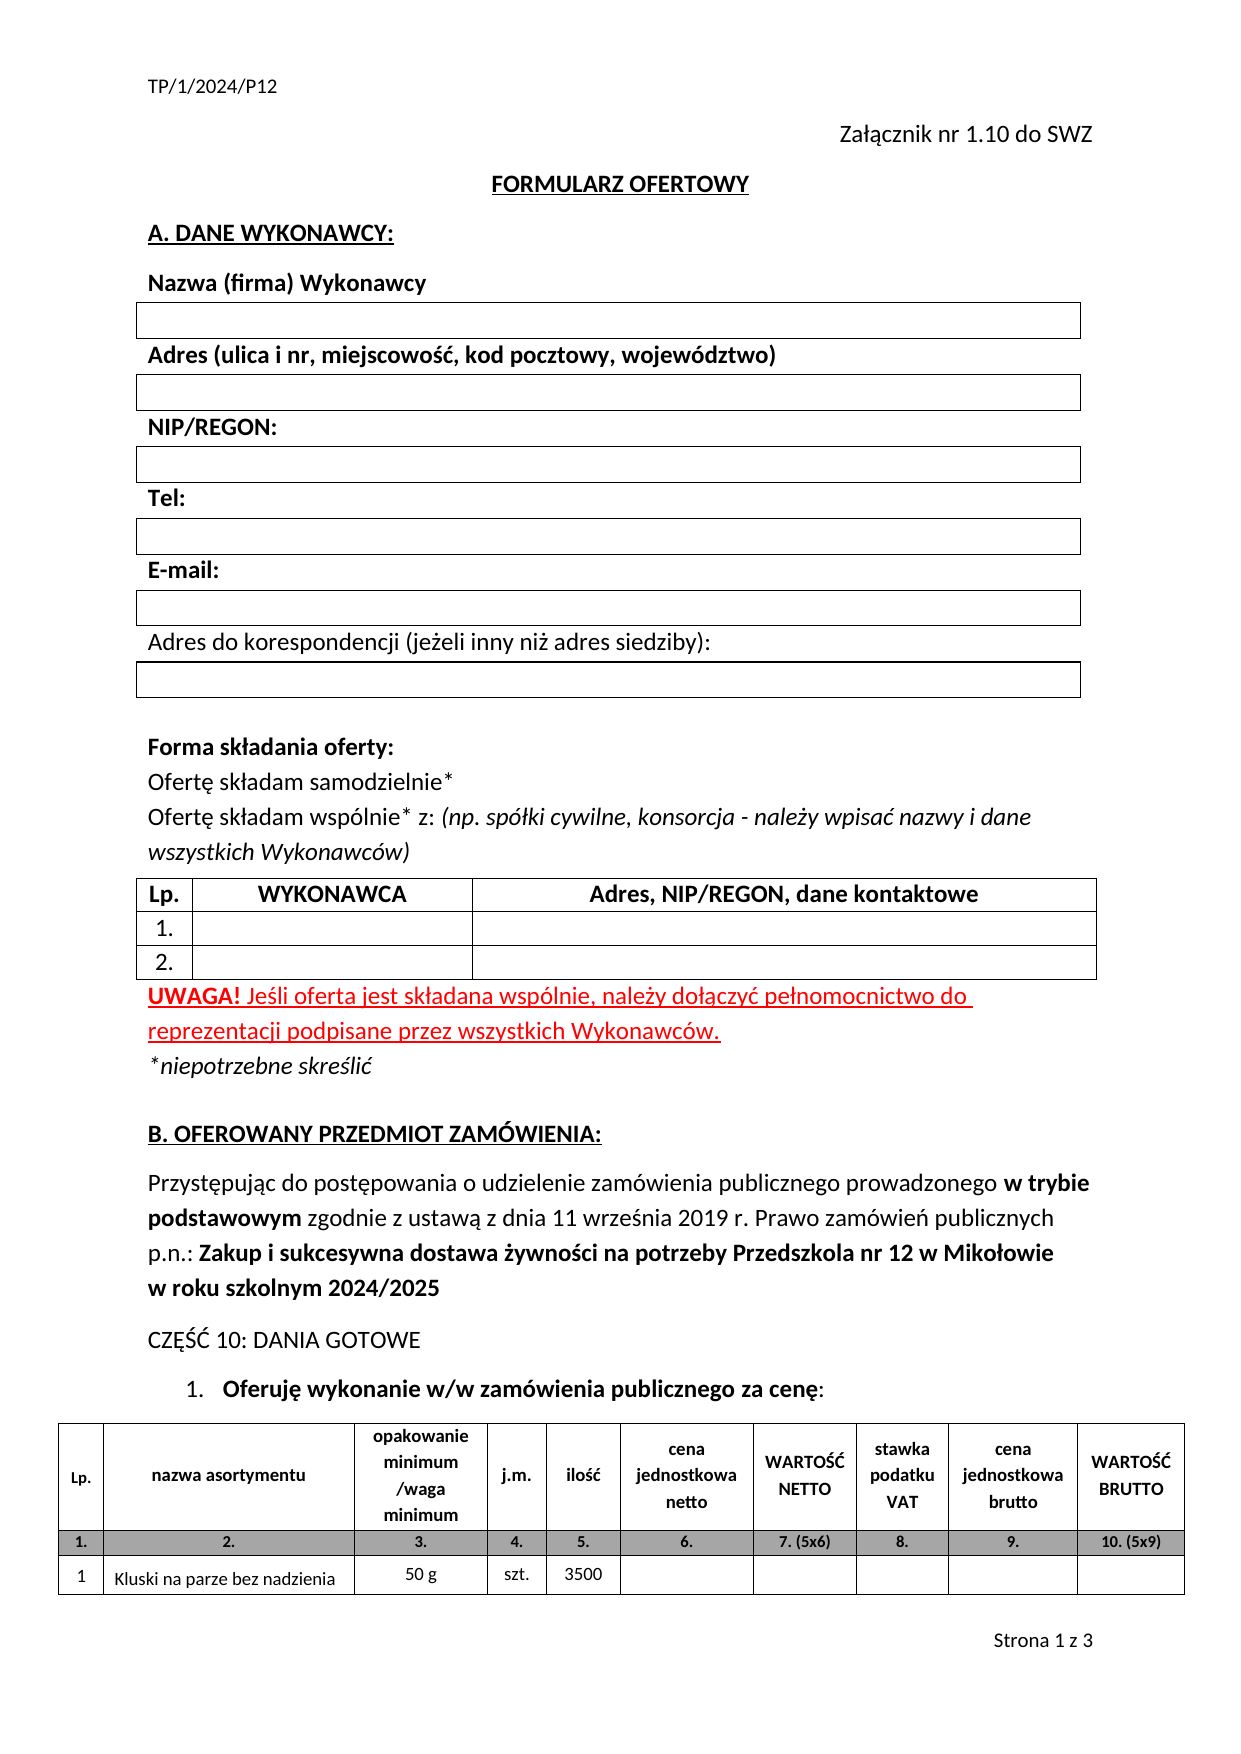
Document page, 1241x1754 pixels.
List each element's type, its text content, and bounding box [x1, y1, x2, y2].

text UWAGA! Jeśli oferta jest składana wspólnie, należy dołączyć pełnomocnictwo do reprezentacji podpisane przez wszystkich Wykonawców. [148, 980, 1093, 1045]
table_cell 6. [621, 1531, 753, 1555]
table_cell Kluski na parze bez nadzienia [104, 1556, 354, 1594]
table_cell 5. [547, 1531, 620, 1555]
text Nazwa (firma) Wykonawcy [148, 267, 1093, 297]
table_cell [857, 1556, 948, 1594]
table_cell 1. [137, 912, 192, 945]
table_cell [754, 1556, 856, 1594]
table_header WYKONAWCA [193, 879, 472, 911]
text FORMULARZ OFERTOWY [148, 168, 1093, 198]
text Adres (ulica i nr, miejscowość, kod pocztowy, województwo) [148, 339, 1093, 369]
table_header stawka podatku VAT [857, 1424, 948, 1530]
table_header Lp. [59, 1424, 103, 1530]
text Ofertę składam wspólnie* z: (np. spółki cywilne, konsorcja - należy wpisać nazwy i dane wszystkich Wykonawców) [148, 801, 1093, 867]
table_header cena jednostkowa brutto [949, 1424, 1077, 1530]
table_cell [193, 912, 472, 945]
table_cell 3500 [547, 1556, 620, 1594]
table_header Adres, NIP/REGON, dane kontaktowe [473, 879, 1096, 911]
table_cell 2. [137, 946, 192, 979]
table_header cena jednostkowa netto [621, 1424, 753, 1530]
text NIP/REGON: [148, 411, 1093, 441]
table_header nazwa asortymentu [104, 1424, 354, 1530]
table_header [137, 303, 1080, 338]
table_header j.m. [488, 1424, 546, 1530]
text B. OFEROWANY PRZEDMIOT ZAMÓWIENIA: [148, 1118, 1093, 1148]
table_header [137, 591, 1080, 625]
table_cell 8. [857, 1531, 948, 1555]
table_header [137, 519, 1080, 553]
table_cell [473, 912, 1096, 945]
table_header [137, 663, 1080, 697]
table_cell 2. [104, 1531, 354, 1555]
text E-mail: [148, 554, 1093, 585]
table_header opakowanie minimum /waga minimum [355, 1424, 487, 1530]
table_cell 1 [59, 1556, 103, 1594]
table_cell 10. (5x9) [1078, 1531, 1184, 1555]
table_cell [621, 1556, 753, 1594]
text A. DANE WYKONAWCY: [148, 217, 1093, 248]
table_cell 3. [355, 1531, 487, 1555]
table_cell 7. (5x6) [754, 1531, 856, 1555]
list Oferuję wykonanie w/w zamówienia publicznego za cenę: [185, 1373, 1093, 1404]
table_cell [1078, 1556, 1184, 1594]
table_header WARTOŚĆ NETTO [754, 1424, 856, 1530]
text Adres do korespondencji (jeżeli inny niż adres siedziby): [148, 626, 1093, 657]
text Ofertę składam samodzielnie* [148, 766, 1093, 797]
table_header [137, 447, 1080, 482]
table_header ilość [547, 1424, 620, 1530]
table_cell [193, 946, 472, 979]
text Tel: [148, 483, 1093, 513]
table_cell 4. [488, 1531, 546, 1555]
table_header Lp. [137, 879, 192, 911]
text *niepotrzebne skreślić [148, 1050, 1093, 1080]
table_header WARTOŚĆ BRUTTO [1078, 1424, 1184, 1530]
table_cell [949, 1556, 1077, 1594]
text Forma składania oferty: [148, 731, 1093, 762]
table_cell szt. [488, 1556, 546, 1594]
table_cell 9. [949, 1531, 1077, 1555]
text Przystępując do postępowania o udzielenie zamówienia publicznego prowadzonego w trybie podstawowym zgodnie z ustawą z dnia 11 września 2019 r. Prawo zamówień publicznych p.n.: Zakup i sukcesywna dostawa żywności na potrzeby Przedszkola nr 12 w Mikołowie w roku szkolnym 2024/2025 [148, 1167, 1093, 1303]
text CZĘŚĆ 10: DANIA GOTOWE [148, 1324, 1093, 1354]
table_header [137, 375, 1080, 410]
table_cell [473, 946, 1096, 979]
table_cell 50 g [355, 1556, 487, 1594]
text Załącznik nr 1.10 do SWZ [148, 118, 1093, 149]
table_cell 1. [59, 1531, 103, 1555]
